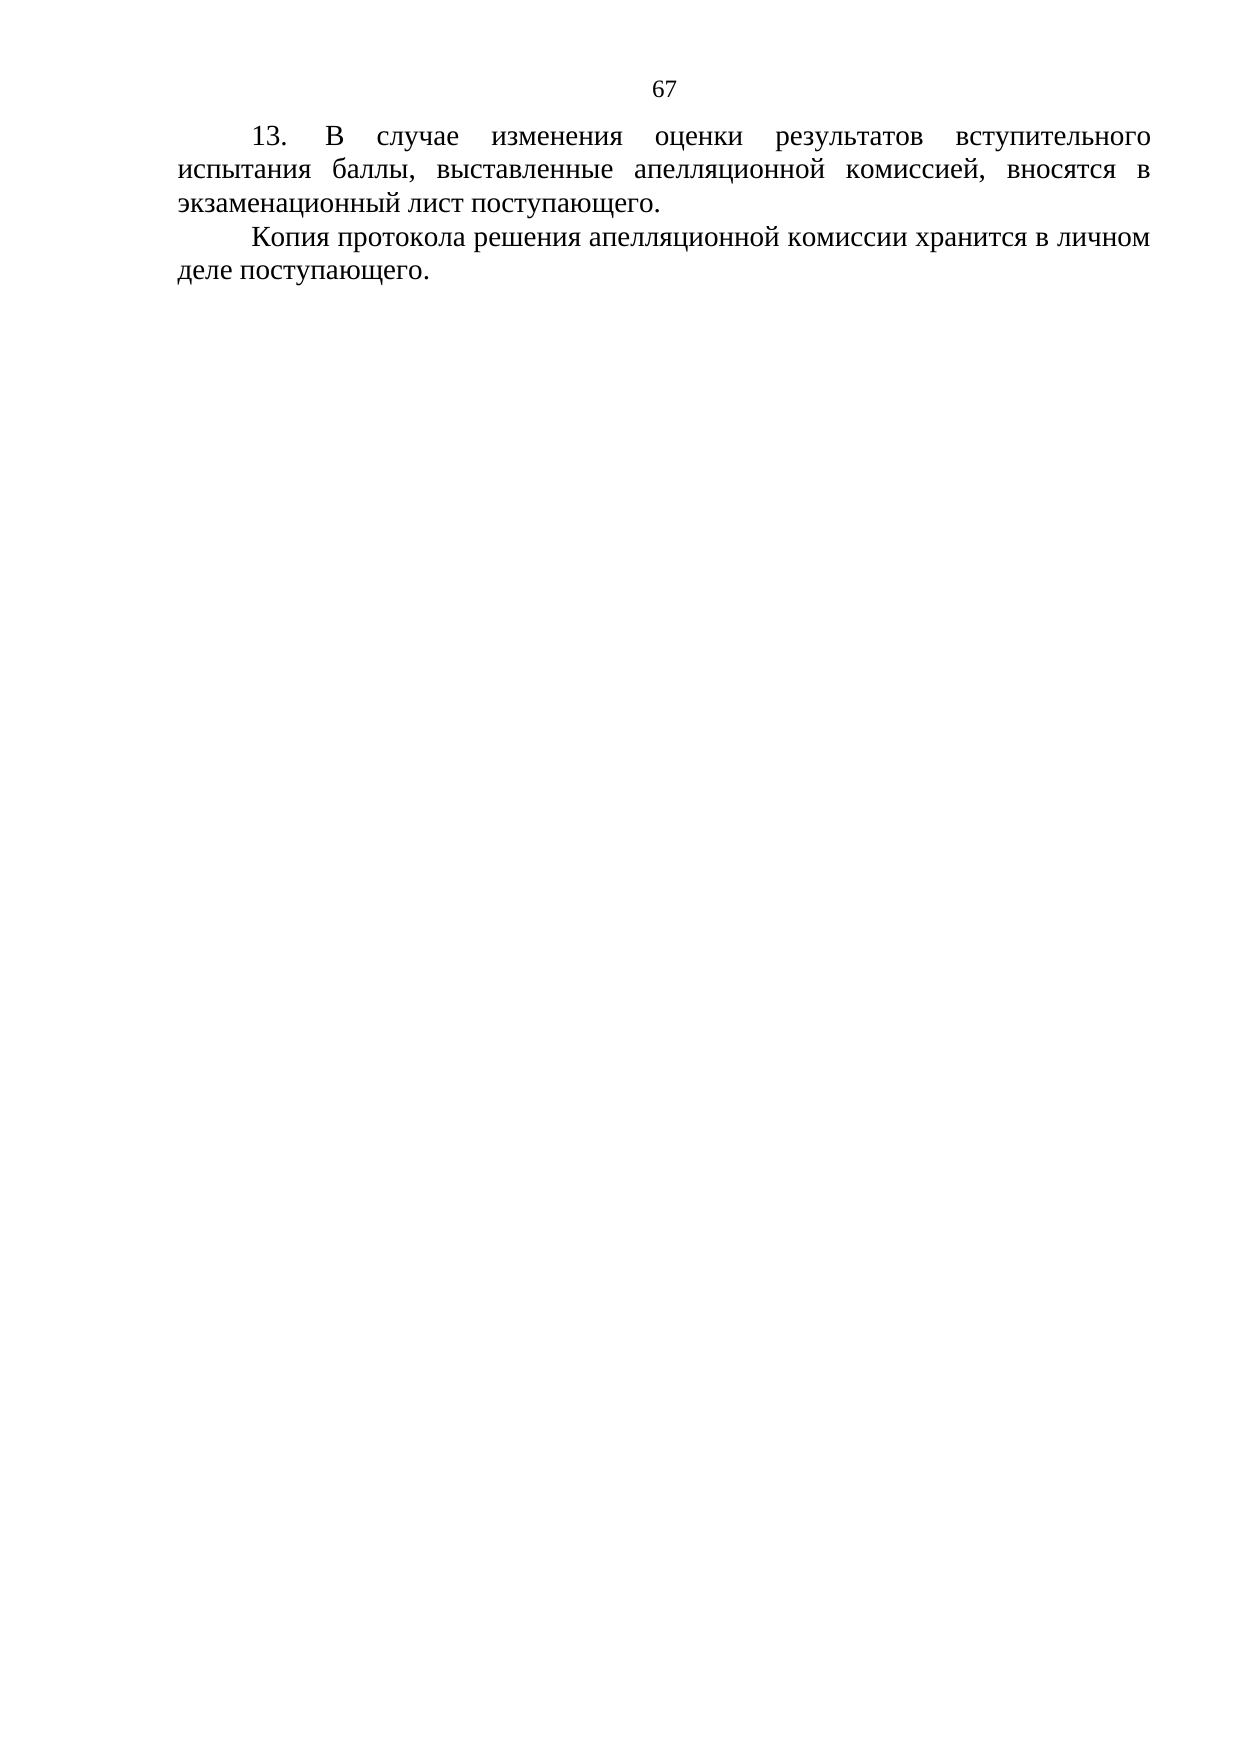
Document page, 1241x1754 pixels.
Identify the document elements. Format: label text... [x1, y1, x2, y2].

list Копия протокола решения апелляционной комиссии хранится в личном деле поступающего. [177, 219, 1152, 286]
list В случае изменения оценки результатов вступительного испытания баллы, выставленные апелляционной комиссией, вносятся в экзаменационный лист поступающего. [177, 118, 1152, 219]
